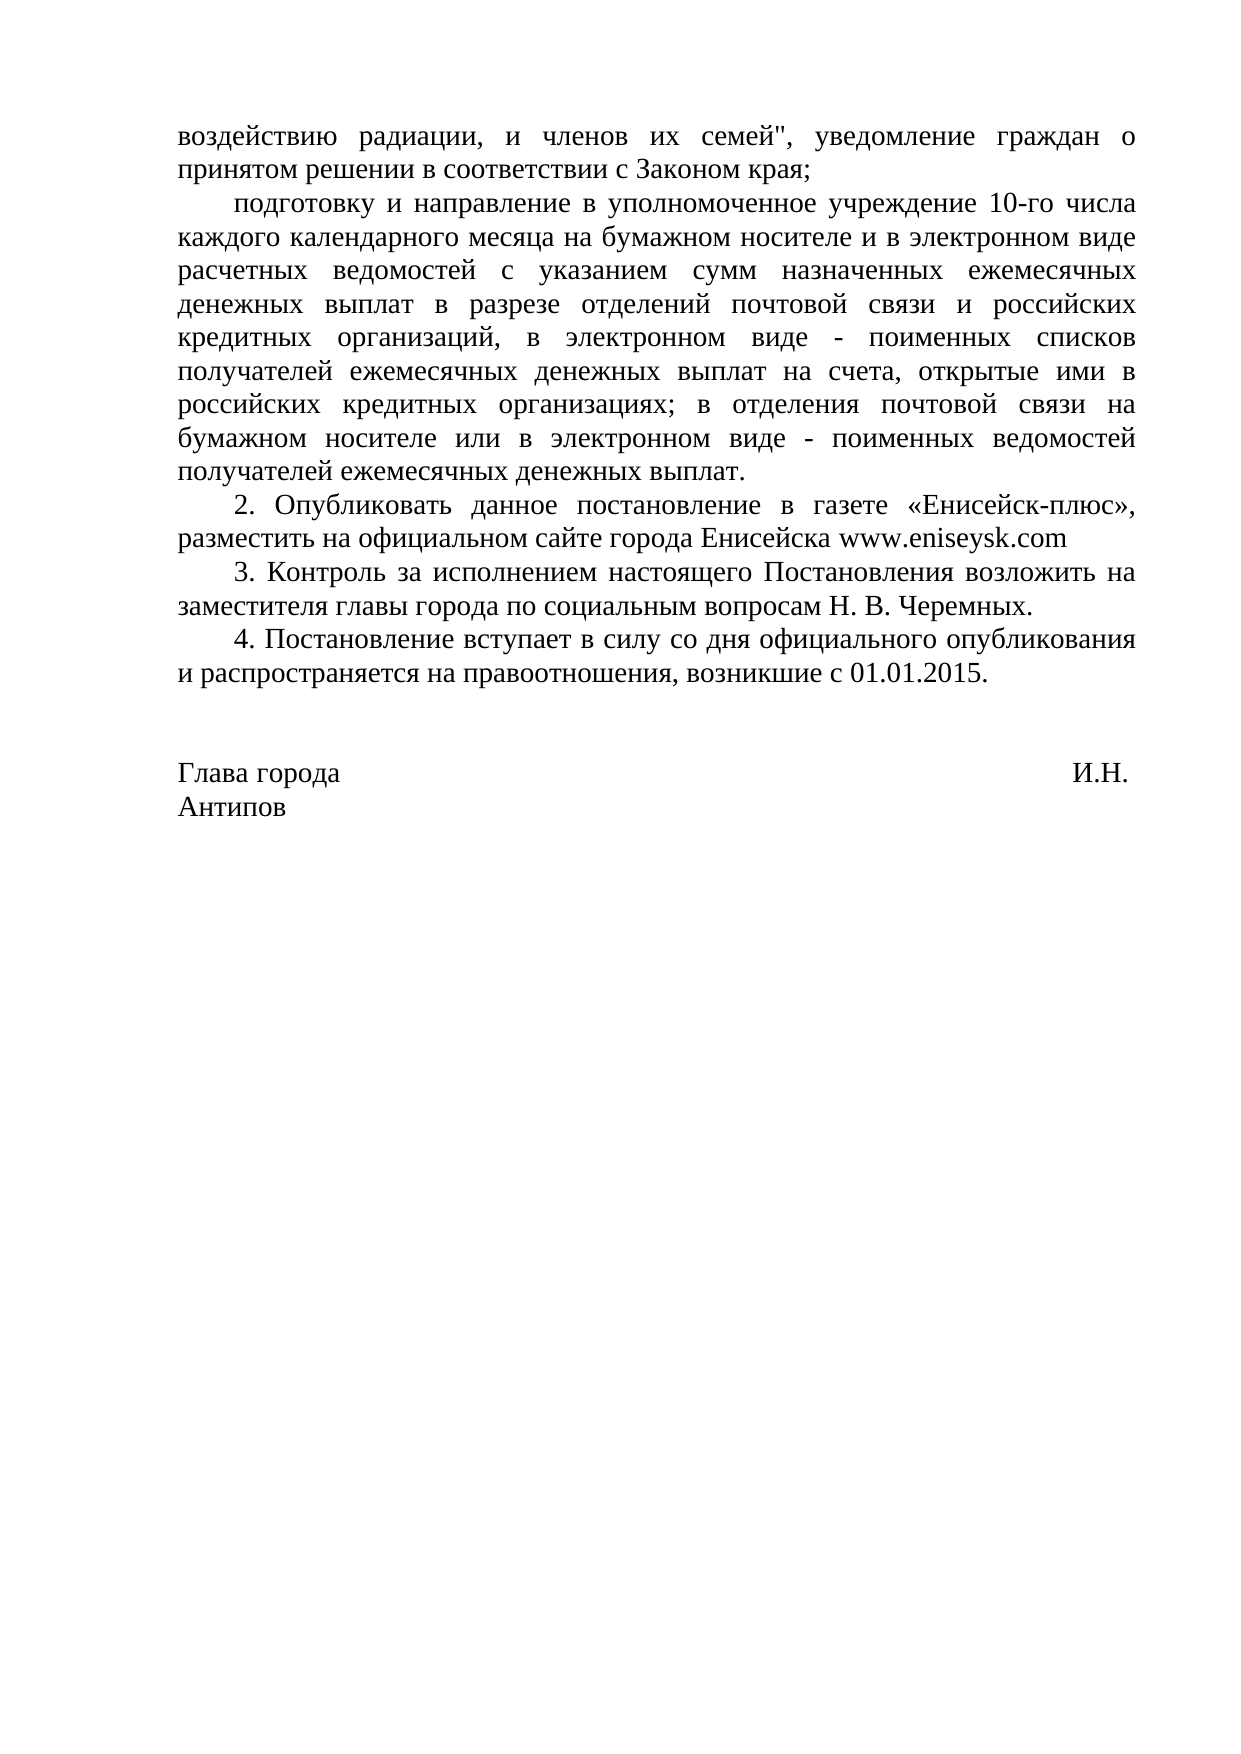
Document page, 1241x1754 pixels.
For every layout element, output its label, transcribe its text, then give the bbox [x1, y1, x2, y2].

text 3. Контроль за исполнением настоящего Постановления возложить на заместителя главы города по социальным вопросам Н. В. Черемных. [177, 554, 1137, 621]
text 2. Опубликовать данное постановление в газете «Енисейск-плюс», разместить на официальном сайте города Енисейска www.eniseysk.com [177, 487, 1137, 554]
text 4. Постановление вступает в силу со дня официального опубликования и распространяется на правоотношения, возникшие с 01.01.2015. [177, 621, 1137, 688]
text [177, 118, 1137, 185]
text подготовку и направление в уполномоченное учреждение 10-го числа каждого календарного месяца на бумажном носителе и в электронном виде расчетных ведомостей с указанием сумм назначенных ежемесячных денежных выплат в разрезе отделений почтовой связи и российских кредитных организаций, в электронном виде - поименных списков получателей ежемесячных денежных выплат на счета, открытые ими в российских кредитных организациях; в отделения почтовой связи на бумажном носителе или в электронном виде - поименных ведомостей получателей ежемесячных денежных выплат. [177, 185, 1137, 487]
text Глава города И.Н. Антипов [177, 755, 1137, 822]
